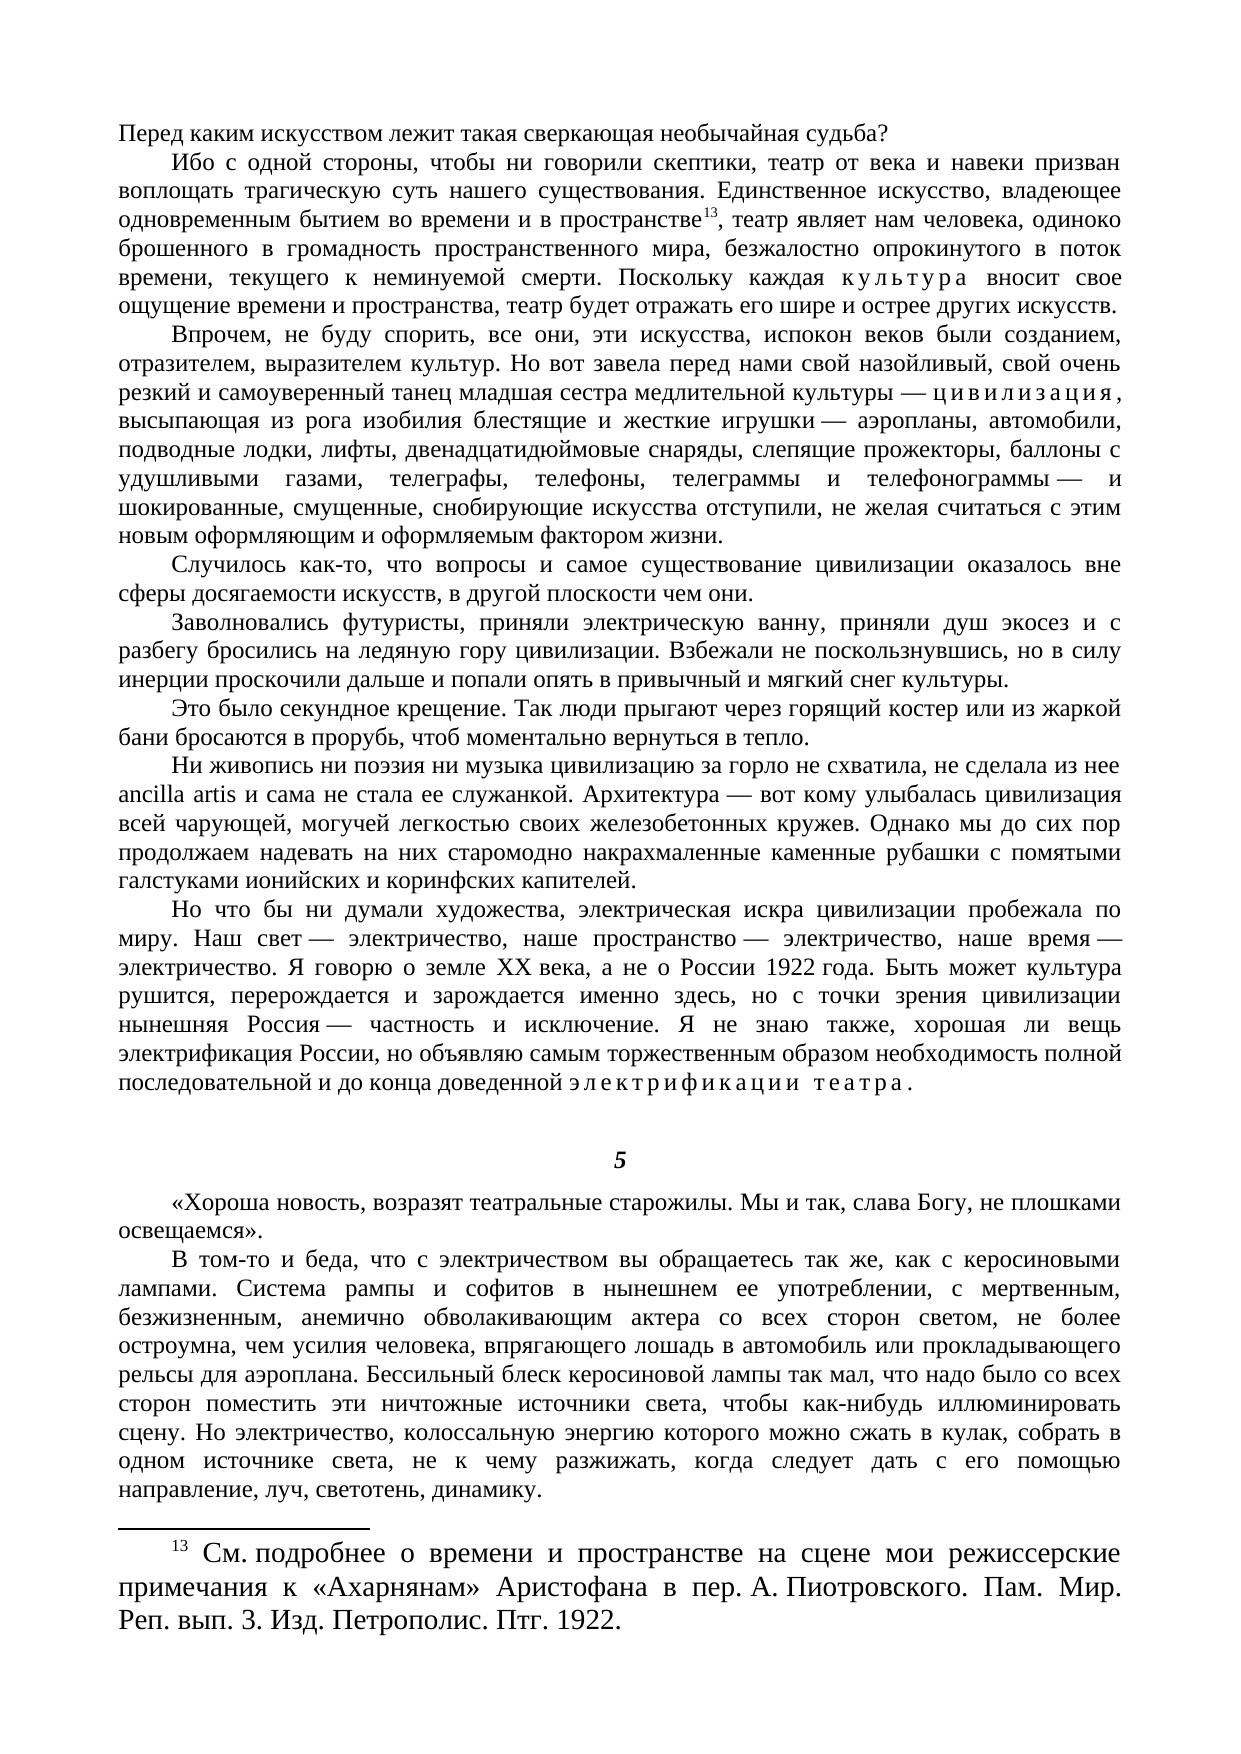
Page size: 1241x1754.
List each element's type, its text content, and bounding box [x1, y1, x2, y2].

text Впрочем, не буду спорить, все они, эти искусства, испокон веков были созданием, отразителем, выразителем культур. Но вот завела перед нами свой назойливый, свой очень резкий и самоуверенный танец младшая сестра медлительной культуры — цивилизация, высыпающая из рога изобилия блестящие и {145} жесткие игрушки — аэропланы, автомобили, подводные лодки, лифты, двенадцатидюймовые снаряды, слепящие прожекторы, баллоны с удушливыми газами, телеграфы, телефоны, телеграммы и телефонограммы — и шокированные, смущенные, снобирующие искусства отступили, не желая считаться с этим новым оформляющим и оформляемым фактором жизни. [118, 319, 1122, 549]
text Но что бы ни думали художества, электрическая искра цивилизации пробежала по миру. Наш свет — электричество, наше пространство — электричество, наше время — электричество. Я говорю о земле XX века, а не о России 1922 года. Быть может культура рушится, перерождается и зарождается именно здесь, но с точки зрения цивилизации нынешняя Россия — частность и исключение. Я не знаю также, хорошая ли вещь электрификация России, но объявляю самым {146} торжественным образом необходимость полной последовательной и до конца доведенной электрификации театра. [118, 894, 1122, 1096]
text Заволновались футуристы, приняли электрическую ванну, приняли душ экосез и с разбегу бросились на ледяную гору цивилизации. Взбежали не поскользнувшись, но в силу инерции проскочили дальше и попали опять в привычный и мягкий снег культуры. [118, 607, 1122, 693]
text Случилось как-то, что вопросы и самое существование цивилизации оказалось вне сферы досягаемости искусств, в другой плоскости чем они. [118, 549, 1122, 607]
text Ибо с одной стороны, чтобы ни говорили скептики, театр от века и навеки призван воплощать трагическую суть нашего существования. Единственное искусство, владеющее одновременным бытием во времени и в пространстве, театр являет нам человека, одиноко брошенного в громадность пространственного мира, безжалостно опрокинутого в поток времени, текущего к неминуемой смерти. Поскольку каждая культура вносит свое ощущение времени и пространства, театр будет отражать его шире и острее других искусств. [118, 147, 1122, 319]
subtitle 5 [118, 1146, 1122, 1174]
text Ни живопись ни поэзия ни музыка цивилизацию за горло не схватила, не сделала из нее ancilla artis и сама не стала ее служанкой. Архитектура — вот кому улыбалась цивилизация всей чарующей, могучей легкостью своих железобетонных кружев. Однако мы до сих пор продолжаем надевать на них старомодно накрахмаленные каменные рубашки с помятыми галстуками ионийских и коринфских капителей. [118, 751, 1122, 894]
text Это было секундное крещение. Так люди прыгают через горящий костер или из жаркой бани бросаются в прорубь, чтоб моментально вернуться в тепло. [118, 693, 1122, 751]
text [118, 118, 1122, 147]
text В том-то и беда, что с электричеством вы обращаетесь так же, как с керосиновыми лампами. Система рампы и софитов в нынешнем ее употреблении, с мертвенным, безжизненным, анемично обволакивающим актера со всех сторон светом, не более остроумна, чем усилия человека, впрягающего лошадь в автомобиль или прокладывающего рельсы для аэроплана. Бессильный блеск керосиновой лампы так мал, что надо было со всех сторон поместить эти ничтожные источники света, чтобы как-нибудь иллюминировать сцену. Но электричество, колоссальную энергию которого можно сжать в кулак, собрать в одном источнике света, не к чему разжижать, когда следует дать с его помощью направление, луч, светотень, динамику. [118, 1244, 1122, 1503]
text «Хороша новость, возразят театральные старожилы. Мы и так, слава Богу, не плошками освещаемся». [118, 1187, 1122, 1244]
